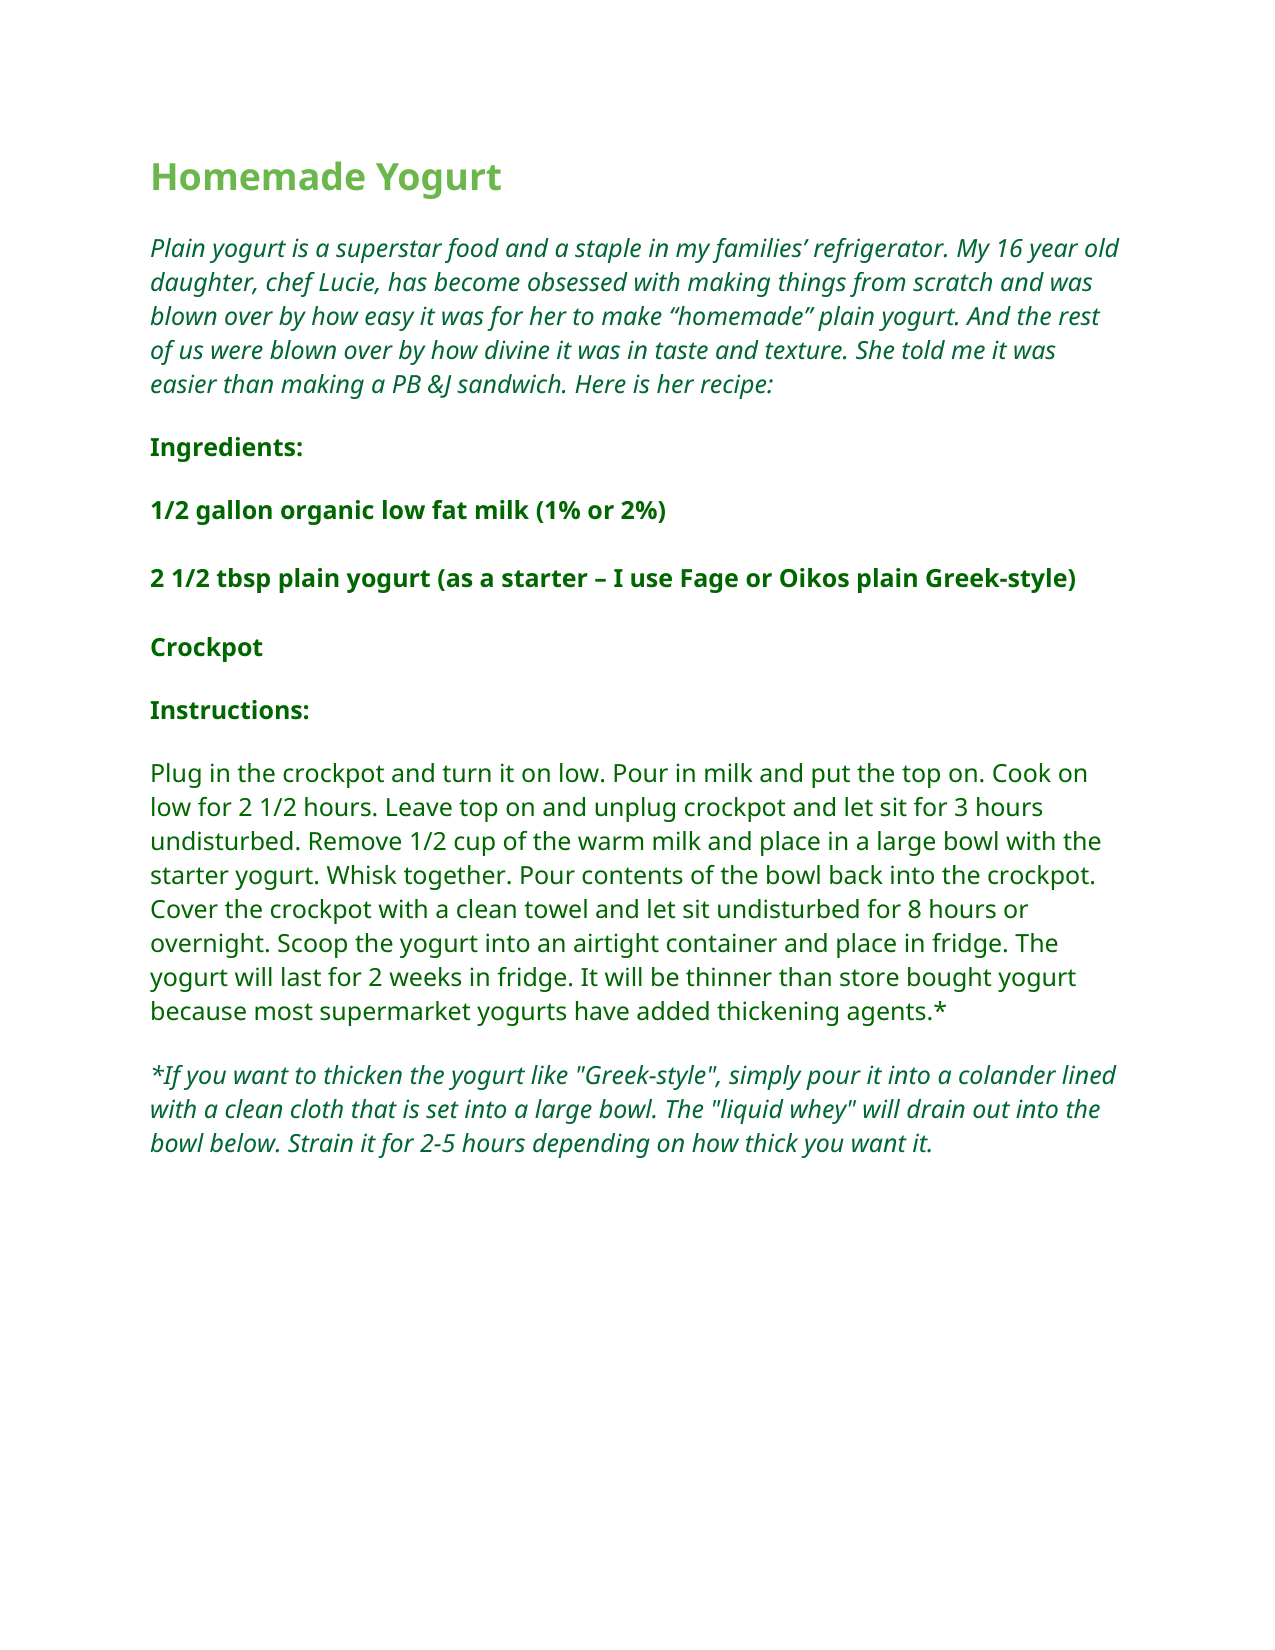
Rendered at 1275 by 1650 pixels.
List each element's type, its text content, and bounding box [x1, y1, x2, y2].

text Plug in the crockpot and turn it on low. Pour in milk and put the top on. Cook on low for 2 1/2 hours. Leave top on and unplug crockpot and let sit for 3 hours undisturbed. Remove 1/2 cup of the warm milk and place in a large bowl with the starter yogurt. Whisk together. Pour contents of the bowl back into the crockpot. Cover the crockpot with a clean towel and let sit undisturbed for 8 hours or overnight. Scoop the yogurt into an airtight container and place in fridge. The yogurt will last for 2 weeks in fridge. It will be thinner than store bought yogurt because most supermarket yogurts have added thickening agents.* [150, 756, 1125, 1028]
text Ingredients: [150, 430, 1125, 464]
text Plain yogurt is a superstar food and a staple in my families’ refrigerator. My 16 year old daughter, chef Lucie, has become obsessed with making things from scratch and was blown over by how easy it was for her to make “homemade” plain yogurt. And the rest of us were blown over by how divine it was in taste and texture. She told me it was easier than making a PB &J sandwich. Here is her recipe: [150, 230, 1125, 401]
text *If you want to thicken the yogurt like "Greek-style", simply pour it into a colander lined with a clean cloth that is set into a large bowl. The "liquid whey" will drain out into the bowl below. Strain it for 2-5 hours depending on how thick you want it. [150, 1057, 1125, 1159]
text Instructions: [150, 692, 1125, 726]
text 1/2 gallon organic low fat milk (1% or 2%) 2 1/2 tbsp plain yogurt (as a starter – I use Fage or Oikos plain Greek-style) Crockpot [150, 493, 1125, 663]
text Homemade Yogurt [150, 150, 1125, 201]
